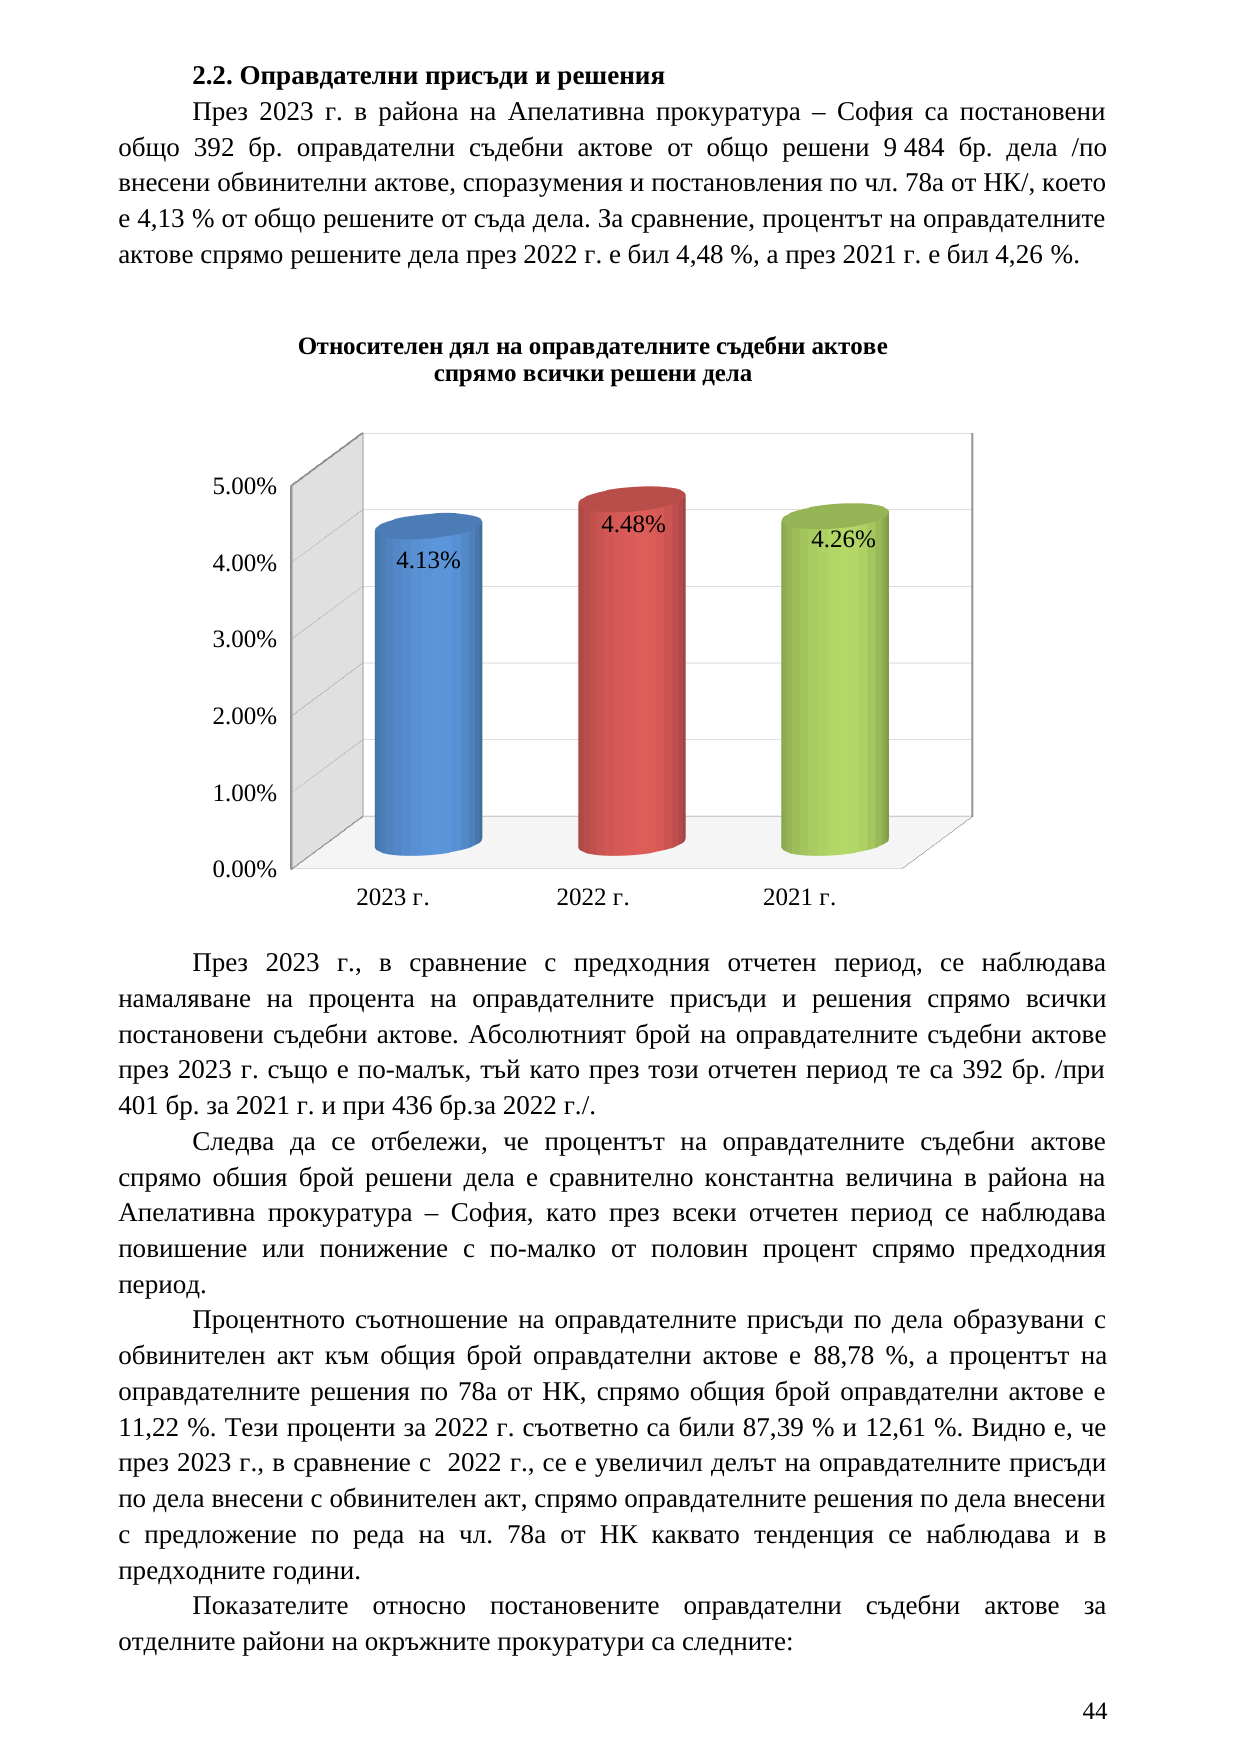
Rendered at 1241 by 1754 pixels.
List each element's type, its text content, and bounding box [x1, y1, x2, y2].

text 2.2. Оправдателни присъди и решения [118, 59, 1107, 90]
text През 2023 г., в сравнение с предходния отчетен период, се наблюдава намаляване на процента на оправдателните присъди и решения спрямо всички постановени съдебни актове. Абсолютният брой на оправдателните съдебни актове през 2023 г. също е по-малък, тъй като през този отчетен период те са 392 бр. /при 401 бр. за 2021 г. и при 436 бр.за 2022 г./. [118, 946, 1107, 1120]
text Следва да се отбележи, че процентът на оправдателните съдебни актове спрямо обшия брой решени дела е сравнително константна величина в района на Апелативна прокуратура – София, като през всеки отчетен период се наблюдава повишение или понижение с по-малко от половин процент спрямо предходния период. [118, 1125, 1107, 1299]
text Процентното съотношение на оправдателните присъди по дела образувани с обвинителен акт към общия брой оправдателни актове е 88,78 %, а процентът на оправдателните решения по 78а от НК, спрямо общия брой оправдателни актове е 11,22 %. Тези проценти за 2022 г. съответно са били 87,39 % и 12,61 %. Видно е, че през 2023 г., в сравнение с 2022 г., се е увеличил делът на оправдателните присъди по дела внесени с обвинителен акт, спрямо оправдателните решения по дела внесени с предложение по реда на чл. 78а от НК каквато тенденция се наблюдава и в предходните години. [118, 1304, 1107, 1585]
text Показателите относно постановените оправдателни съдебни актове за отделните райони на окръжните прокуратури са следните: [118, 1589, 1107, 1656]
text През 2023 г. в района на Апелативна прокуратура – София са постановени общо 392 бр. оправдателни съдебни актове от общо решени 9 484 бр. дела /по внесени обвинителни актове, споразумения и постановления по чл. 78а от НК/, което е 4,13 % от общо решените от съда дела. За сравнение, процентът на оправдателните актове спрямо решените дела през 2022 г. е бил 4,48 %, а през 2021 г. е бил 4,26 %. [118, 95, 1107, 269]
